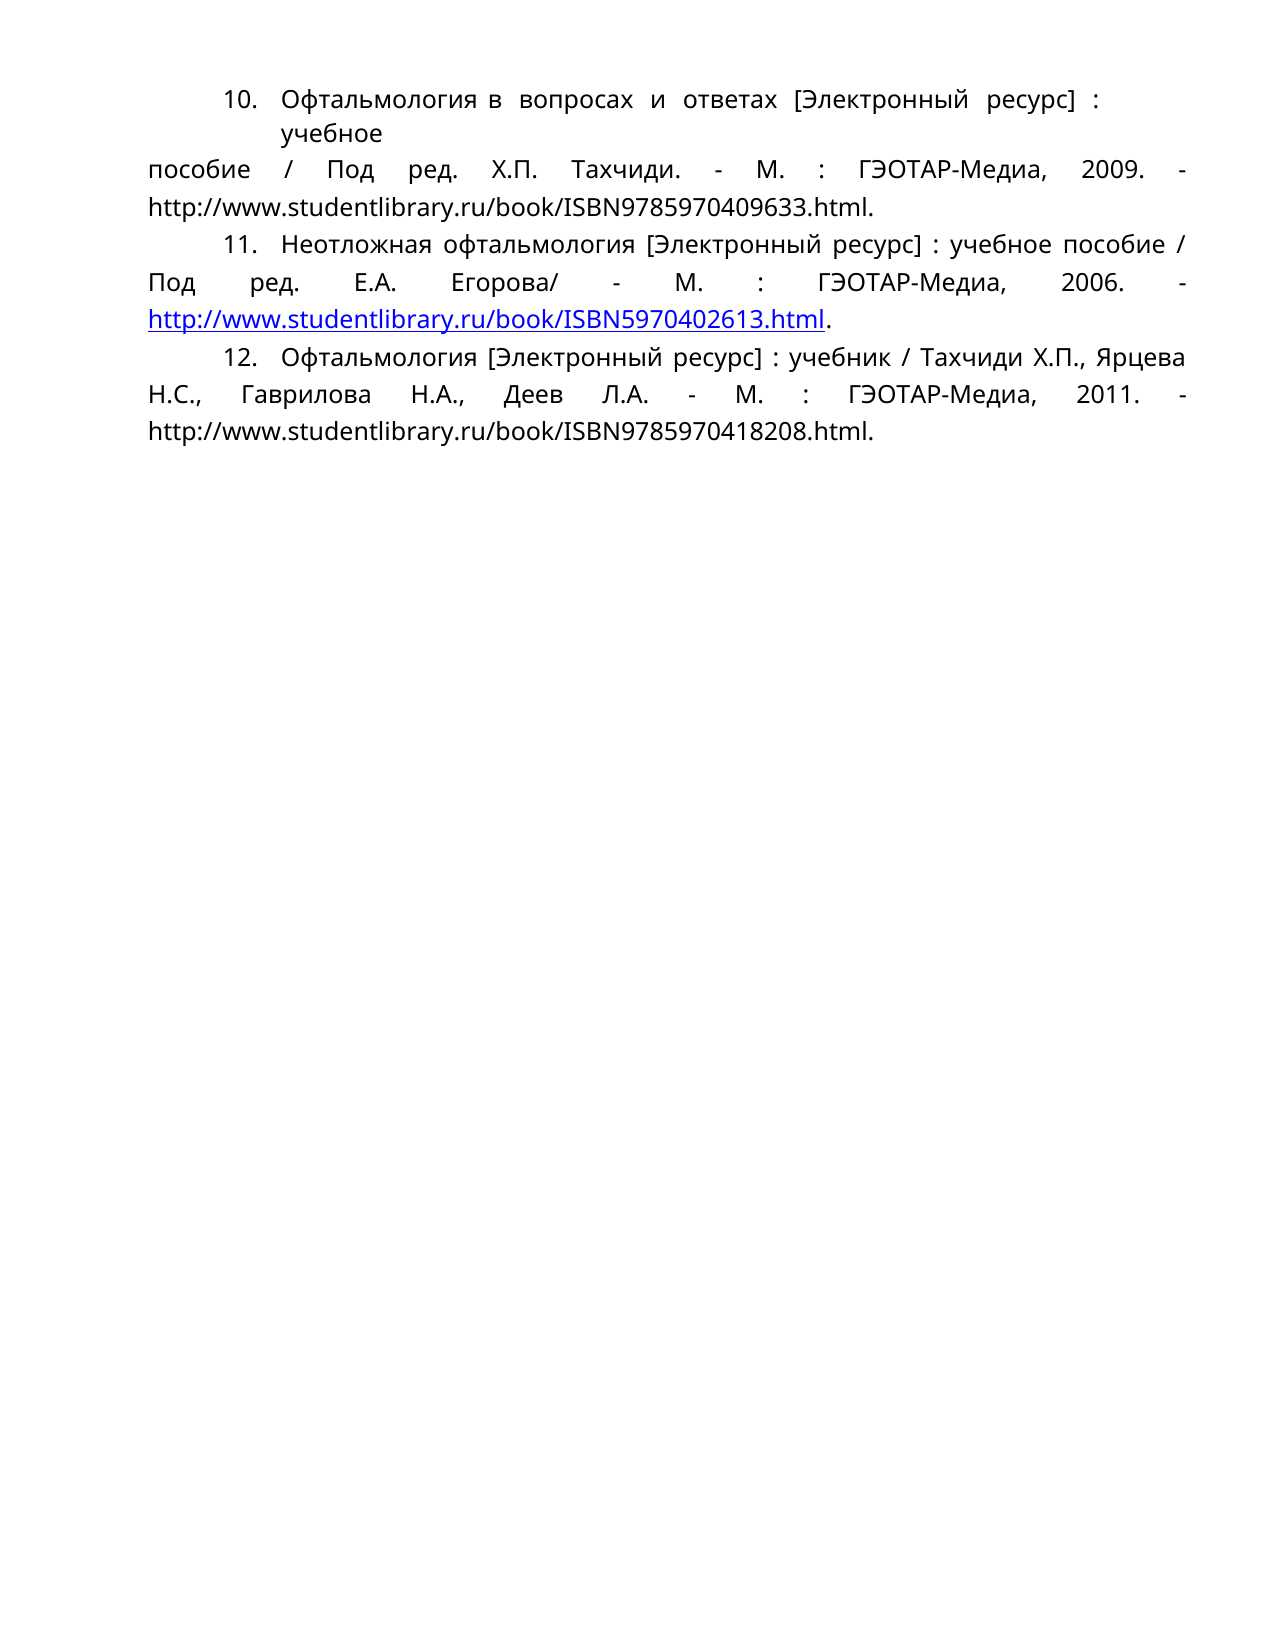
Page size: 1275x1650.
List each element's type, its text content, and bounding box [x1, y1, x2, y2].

list Офтальмология [Электронный ресурс] : учебник / Тахчиди Х.П., Ярцева Н.С., Гаврилова Н.А., Деев Л.А. - М. : ГЭОТАР-Медиа, 2011. - http://www.studentlibrary.ru/book/ISBN9785970418208.html. [148, 339, 1187, 448]
list Офтальмология в вопросах и ответах [Электронный ресурс] : учебное [223, 81, 1210, 149]
text пособие / Под ред. Х.П. Тахчиди. - М. : ГЭОТАР-Медиа, 2009. - http://www.studentlibrary.ru/book/ISBN9785970409633.html. [148, 152, 1187, 224]
list Неотложная офтальмология [Электронный ресурс] : учебное пособие / Под ред. Е.А. Егорова/ - М. : ГЭОТАР-Медиа, 2006. - http://www.studentlibrary.ru/book/ISBN5970402613.html. [148, 227, 1187, 336]
